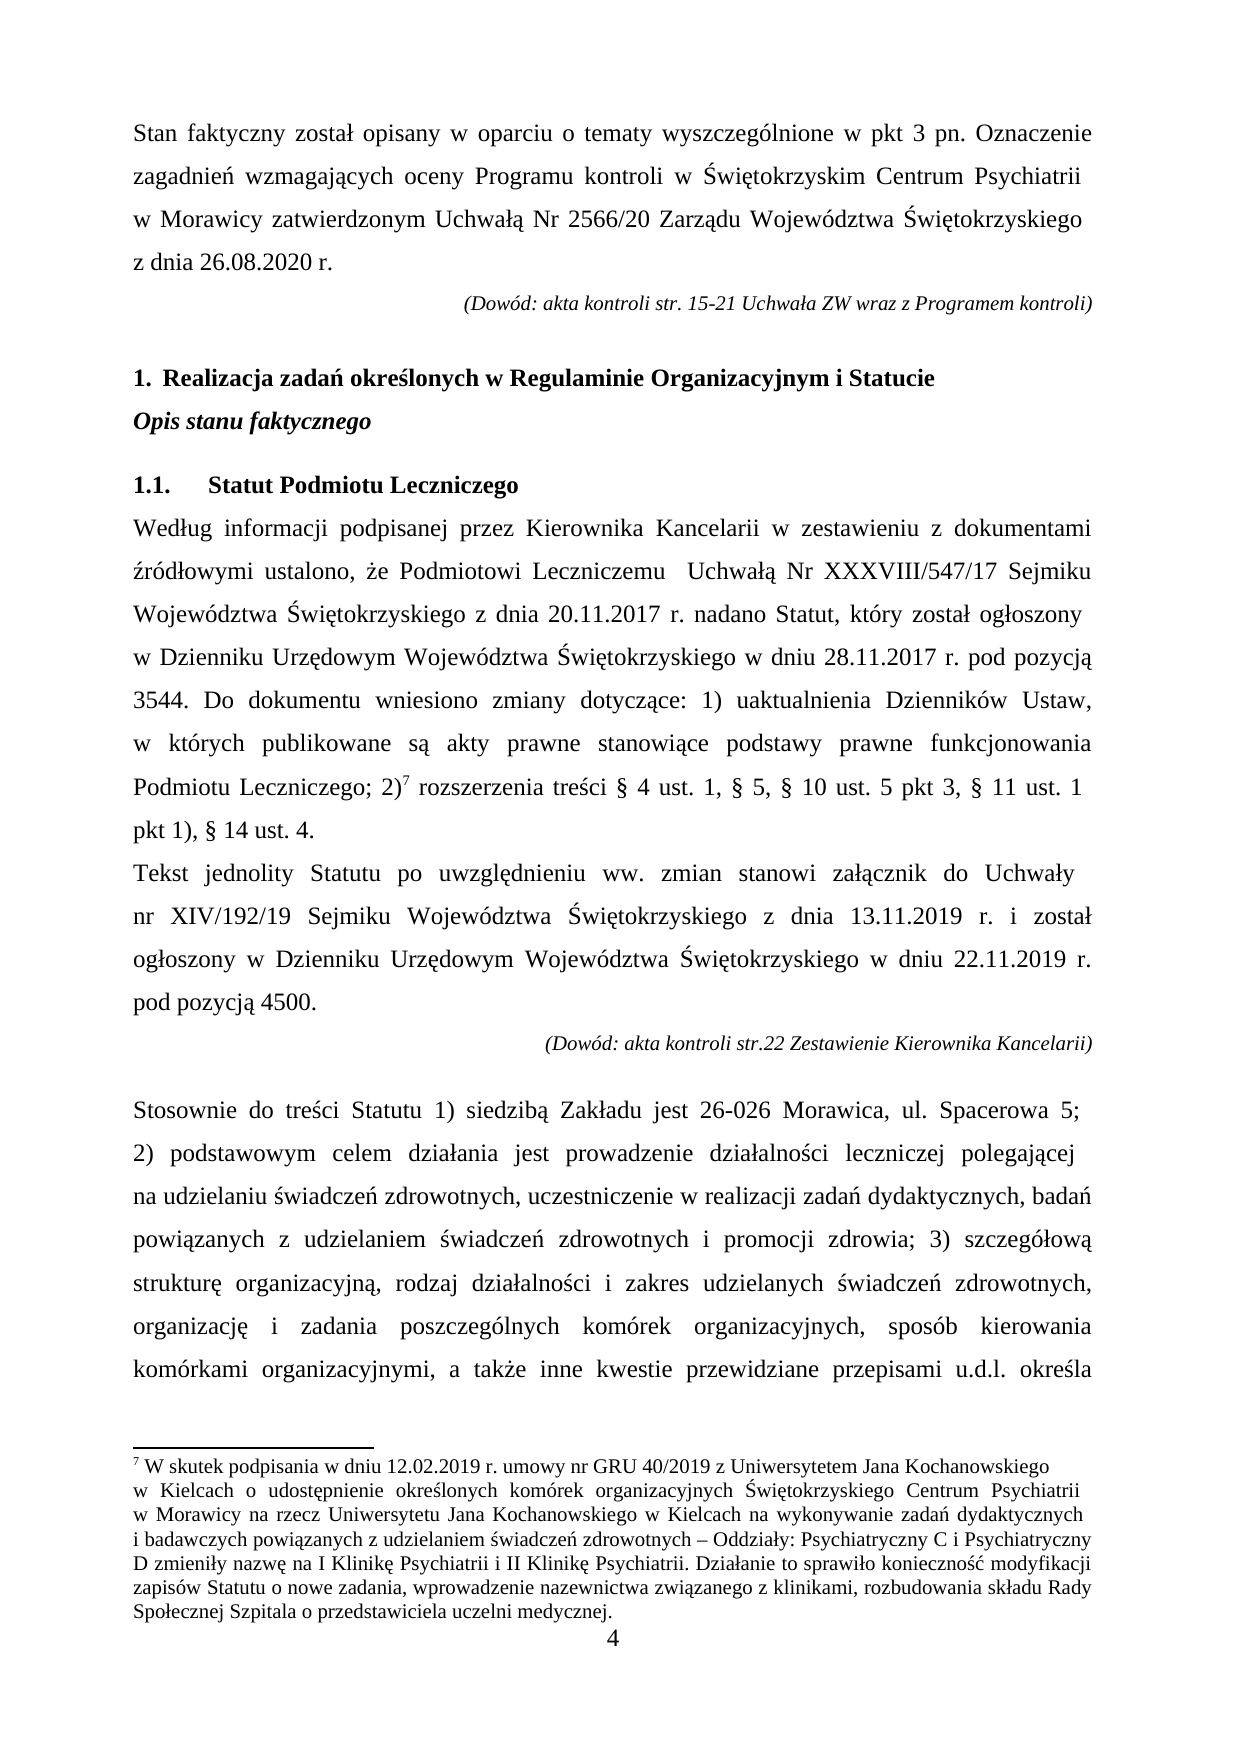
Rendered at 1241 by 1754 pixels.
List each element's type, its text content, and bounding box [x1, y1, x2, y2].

text Tekst jednolity Statutu po uwzględnieniu ww. zmian stanowi załącznik do Uchwały nr XIV/192/19 Sejmiku Województwa Świętokrzyskiego z dnia 13.11.2019 r. i został ogłoszony w Dzienniku Urzędowym Województwa Świętokrzyskiego w dniu 22.11.2019 r. pod pozycją 4500. [133, 858, 1093, 1016]
subtitle Realizacja zadań określonych w Regulaminie Organizacyjnym i Statucie [133, 363, 1093, 391]
text Według informacji podpisanej przez Kierownika Kancelarii w zestawieniu z dokumentami źródłowymi ustalono, że Podmiotowi Leczniczemu Uchwałą Nr XXXVIII/547/17 Sejmiku Województwa Świętokrzyskiego z dnia 20.11.2017 r. nadano Statut, który został ogłoszony w Dzienniku Urzędowym Województwa Świętokrzyskiego w dniu 28.11.2017 r. pod pozycją 3544. Do dokumentu wniesiono zmiany dotyczące: 1) uaktualnienia Dzienników Ustaw, w których publikowane są akty prawne stanowiące podstawy prawne funkcjonowania Podmiotu Leczniczego; 2) rozszerzenia treści § 4 ust. 1, § 5, § 10 ust. 5 pkt 3, § 11 ust. 1 pkt 1), § 14 ust. 4. [133, 513, 1093, 843]
text Opis stanu faktycznego [133, 406, 1093, 434]
text (Dowód: akta kontroli str.22 Zestawienie Kierownika Kancelarii) [133, 1030, 1093, 1054]
text Stan faktyczny został opisany w oparciu o tematy wyszczególnione w pkt 3 pn. Oznaczenie zagadnień wzmagających oceny Programu kontroli w Świętokrzyskim Centrum Psychiatrii w Morawicy zatwierdzonym Uchwałą Nr 2566/20 Zarządu Województwa Świętokrzyskiego z dnia 26.08.2020 r. [133, 118, 1093, 276]
text (Dowód: akta kontroli str. 15-21 Uchwała ZW wraz z Programem kontroli) [133, 291, 1093, 315]
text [133, 1095, 1093, 1383]
subtitle Statut Podmiotu Leczniczego [133, 470, 1093, 498]
